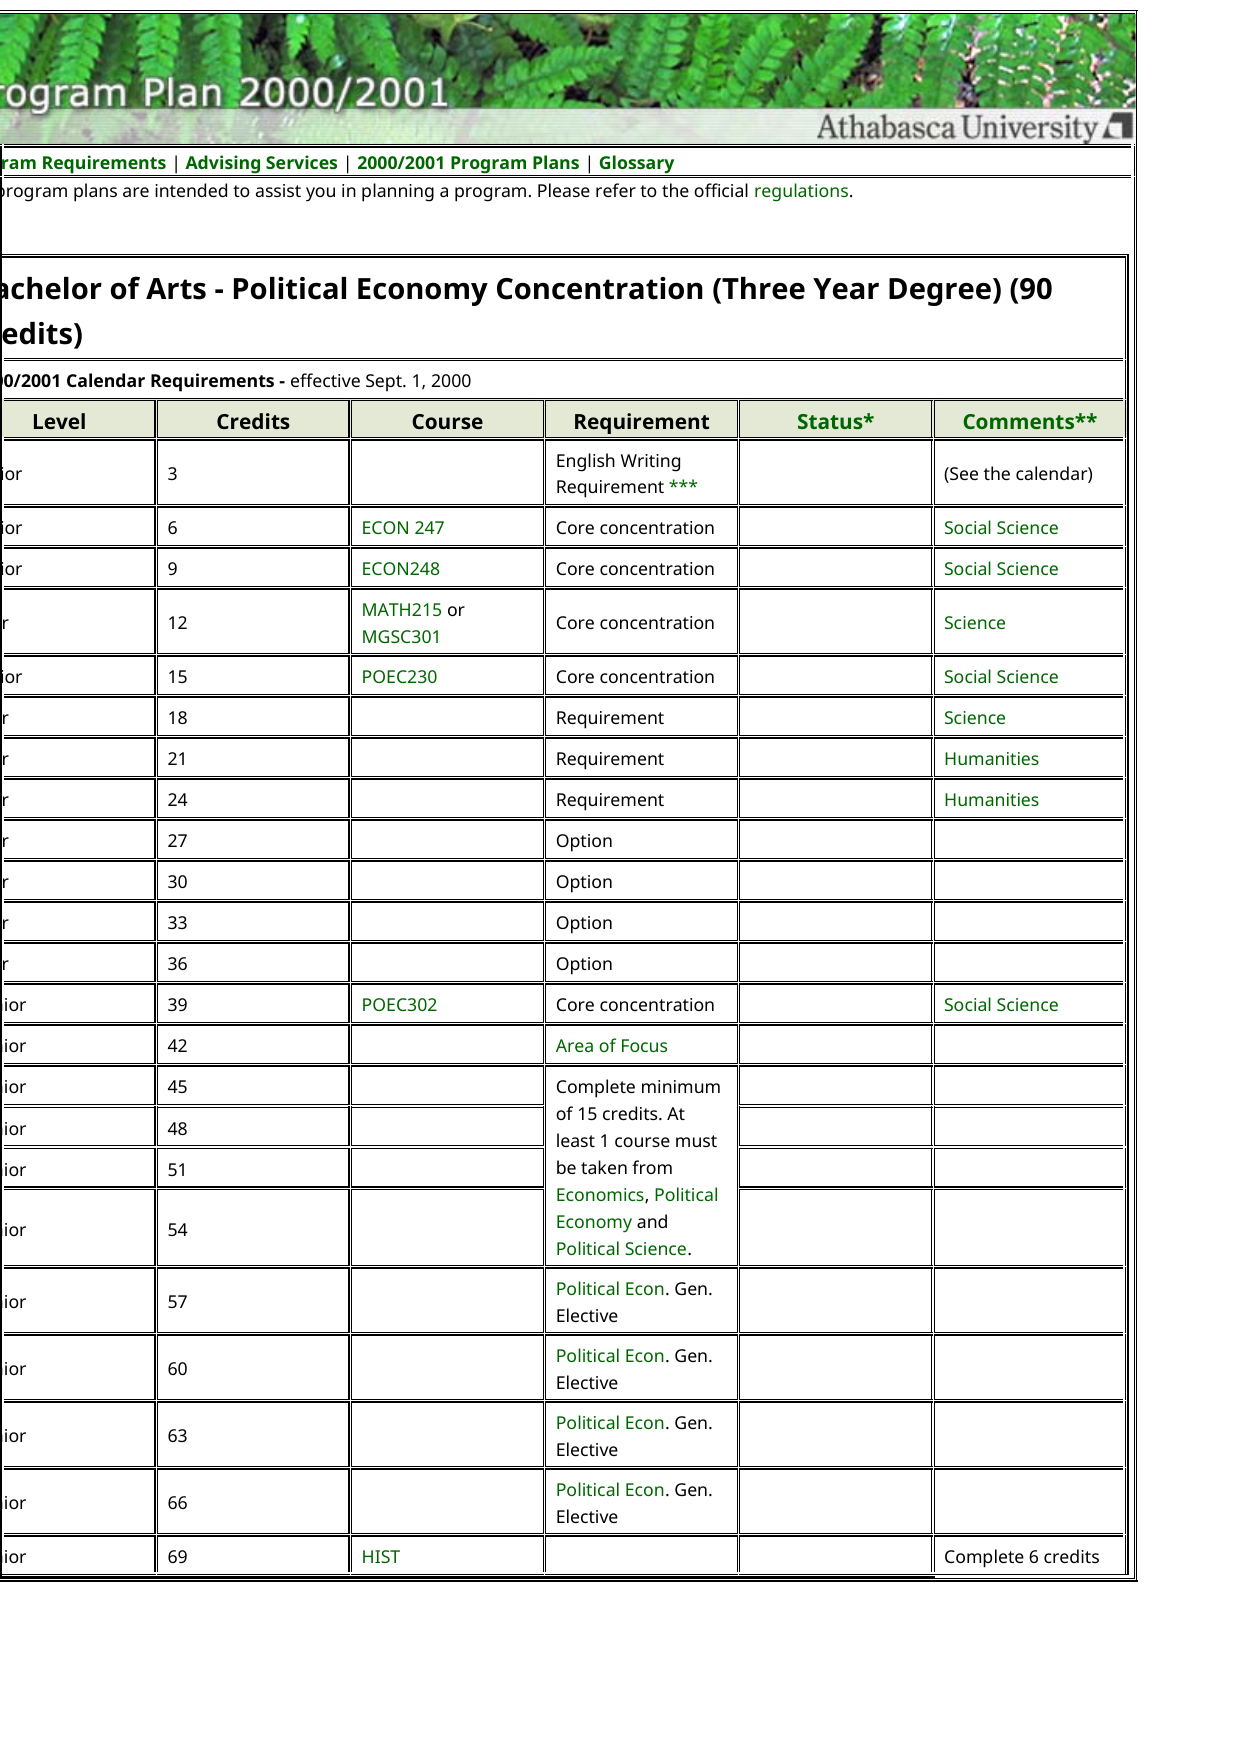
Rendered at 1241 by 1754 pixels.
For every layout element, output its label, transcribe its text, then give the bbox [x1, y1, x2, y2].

picture [0, 14, 1136, 144]
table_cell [2, 175, 1134, 1578]
table_cell Program Requirements | Advising Services | 2000/2001 Program Plans | Glossary [0, 144, 1136, 174]
